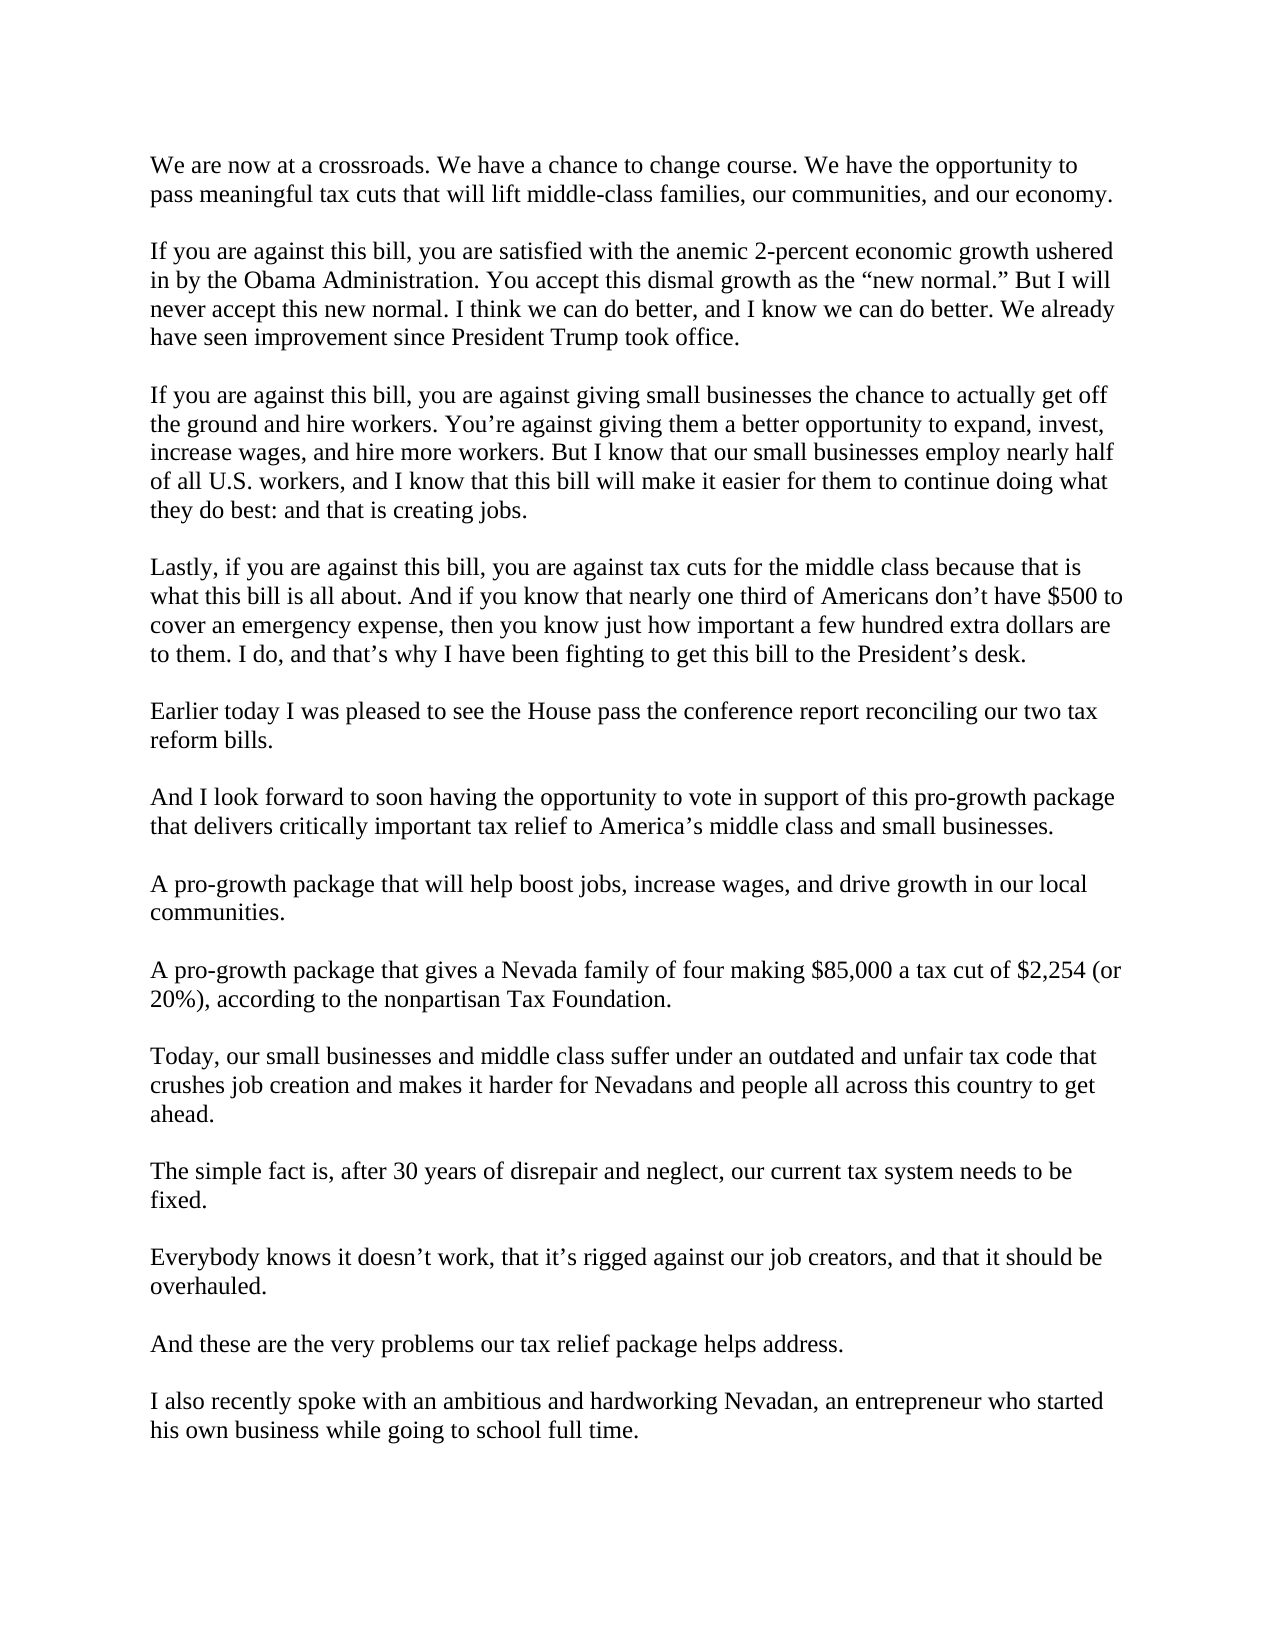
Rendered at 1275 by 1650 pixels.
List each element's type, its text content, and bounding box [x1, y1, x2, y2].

text A pro-growth package that gives a Nevada family of four making $85,000 a tax cut of $2,254 (or 20%), according to the nonpartisan Tax Foundation. [150, 955, 1125, 1012]
text Lastly, if you are against this bill, you are against tax cuts for the middle class because that is what this bill is all about. And if you know that nearly one third of Americans don’t have $500 to cover an emergency expense, then you know just how important a few hundred extra dollars are to them. I do, and that’s why I have been fighting to get this bill to the President’s desk. [150, 552, 1125, 667]
text A pro-growth package that will help boost jobs, increase wages, and drive growth in our local communities. [150, 869, 1125, 926]
text The simple fact is, after 30 years of disrepair and neglect, our current tax system needs to be fixed. [150, 1156, 1125, 1214]
text Today, our small businesses and middle class suffer under an outdated and unfair tax code that crushes job creation and makes it harder for Nevadans and people all across this country to get ahead. [150, 1041, 1125, 1127]
text And I look forward to soon having the opportunity to vote in support of this pro-growth package that delivers critically important tax relief to America’s middle class and small businesses. [150, 782, 1125, 840]
text I also recently spoke with an ambitious and hardworking Nevadan, an entrepreneur who started his own business while going to school full time. [150, 1386, 1125, 1444]
text If you are against this bill, you are against giving small businesses the chance to actually get off the ground and hire workers. You’re against giving them a better opportunity to expand, invest, increase wages, and hire more workers. But I know that our small businesses employ nearly half of all U.S. workers, and I know that this bill will make it easier for them to continue doing what they do best: and that is creating jobs. [150, 380, 1125, 524]
text If you are against this bill, you are satisfied with the anemic 2-percent economic growth ushered in by the Obama Administration. You accept this dismal growth as the “new normal.” But I will never accept this new normal. I think we can do better, and I know we can do better. We already have seen improvement since President Trump took office. [150, 236, 1125, 351]
text Everybody knows it doesn’t work, that it’s rigged against our job creators, and that it should be overhauled. [150, 1242, 1125, 1300]
text We are now at a crossroads. We have a chance to change course. We have the opportunity to pass meaningful tax cuts that will lift middle-class families, our communities, and our economy. [150, 150, 1125, 207]
text And these are the very problems our tax relief package helps address. [150, 1329, 1125, 1357]
text Earlier today I was pleased to see the House pass the conference report reconciling our two tax reform bills. [150, 696, 1125, 754]
